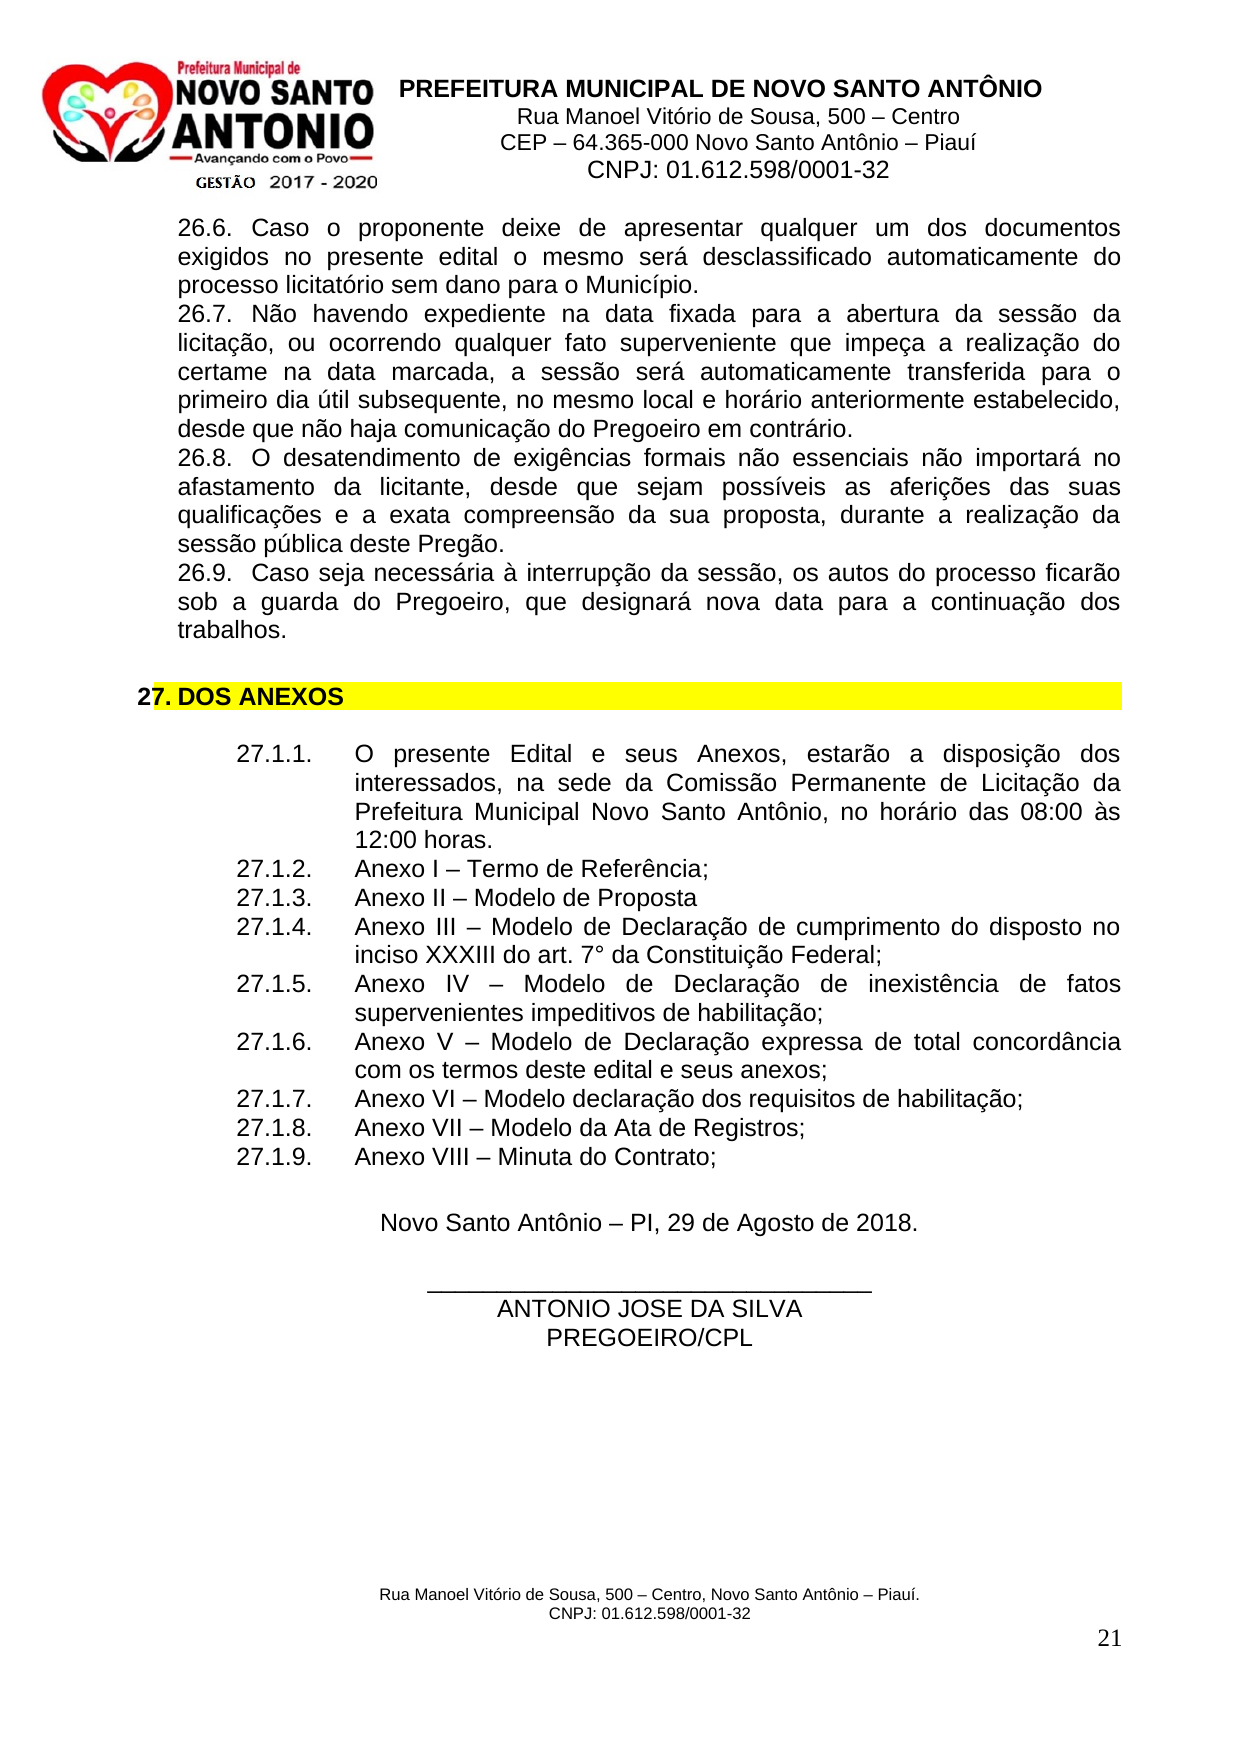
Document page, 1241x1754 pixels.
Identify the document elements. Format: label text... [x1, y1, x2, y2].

text Novo Santo Antônio – PI, 29 de Agosto de 2018. [177, 1208, 1122, 1237]
subtitle DOS ANEXOS [154, 682, 1122, 710]
text ________________________________ [177, 1265, 1122, 1294]
list Não havendo expediente na data fixada para a abertura da sessão da licitação, ou ocorrendo qualquer fato superveniente que impeça a realização do certame na data marcada, a sessão será automaticamente transferida para o primeiro dia útil subsequente, no mesmo local e horário anteriormente estabelecido, desde que não haja comunicação do Pregoeiro em contrário. [177, 299, 1122, 443]
list Anexo VI – Modelo declaração dos requisitos de habilitação; [236, 1084, 1122, 1113]
list Anexo VII – Modelo da Ata de Registros; [236, 1113, 1122, 1142]
list Caso o proponente deixe de apresentar qualquer um dos documentos exigidos no presente edital o mesmo será desclassificado automaticamente do processo licitatório sem dano para o Município. [177, 213, 1122, 299]
list O desatendimento de exigências formais não essenciais não importará no afastamento da licitante, desde que sejam possíveis as aferições das suas qualificações e a exata compreensão da sua proposta, durante a realização da sessão pública deste Pregão. [177, 443, 1122, 558]
list Anexo VIII – Minuta do Contrato; [236, 1142, 1122, 1170]
list O presente Edital e seus Anexos, estarão a disposição dos interessados, na sede da Comissão Permanente de Licitação da Prefeitura Municipal Novo Santo Antônio, no horário das 08:00 às 12:00 horas. [236, 739, 1122, 854]
picture [37, 48, 385, 202]
list Anexo II – Modelo de Proposta [236, 883, 1122, 912]
text PREGOEIRO/CPL [177, 1323, 1122, 1352]
list Anexo V – Modelo de Declaração expressa de total concordância com os termos deste edital e seus anexos; [236, 1027, 1122, 1084]
text ANTONIO JOSE DA SILVA [177, 1294, 1122, 1323]
list Anexo III – Modelo de Declaração de cumprimento do disposto no inciso XXXIII do art. 7° da Constituição Federal; [236, 912, 1122, 969]
list Anexo I – Termo de Referência; [236, 854, 1122, 883]
list Caso seja necessária à interrupção da sessão, os autos do processo ficarão sob a guarda do Pregoeiro, que designará nova data para a continuação dos trabalhos. [177, 558, 1122, 644]
list Anexo IV – Modelo de Declaração de inexistência de fatos supervenientes impeditivos de habilitação; [236, 969, 1122, 1027]
